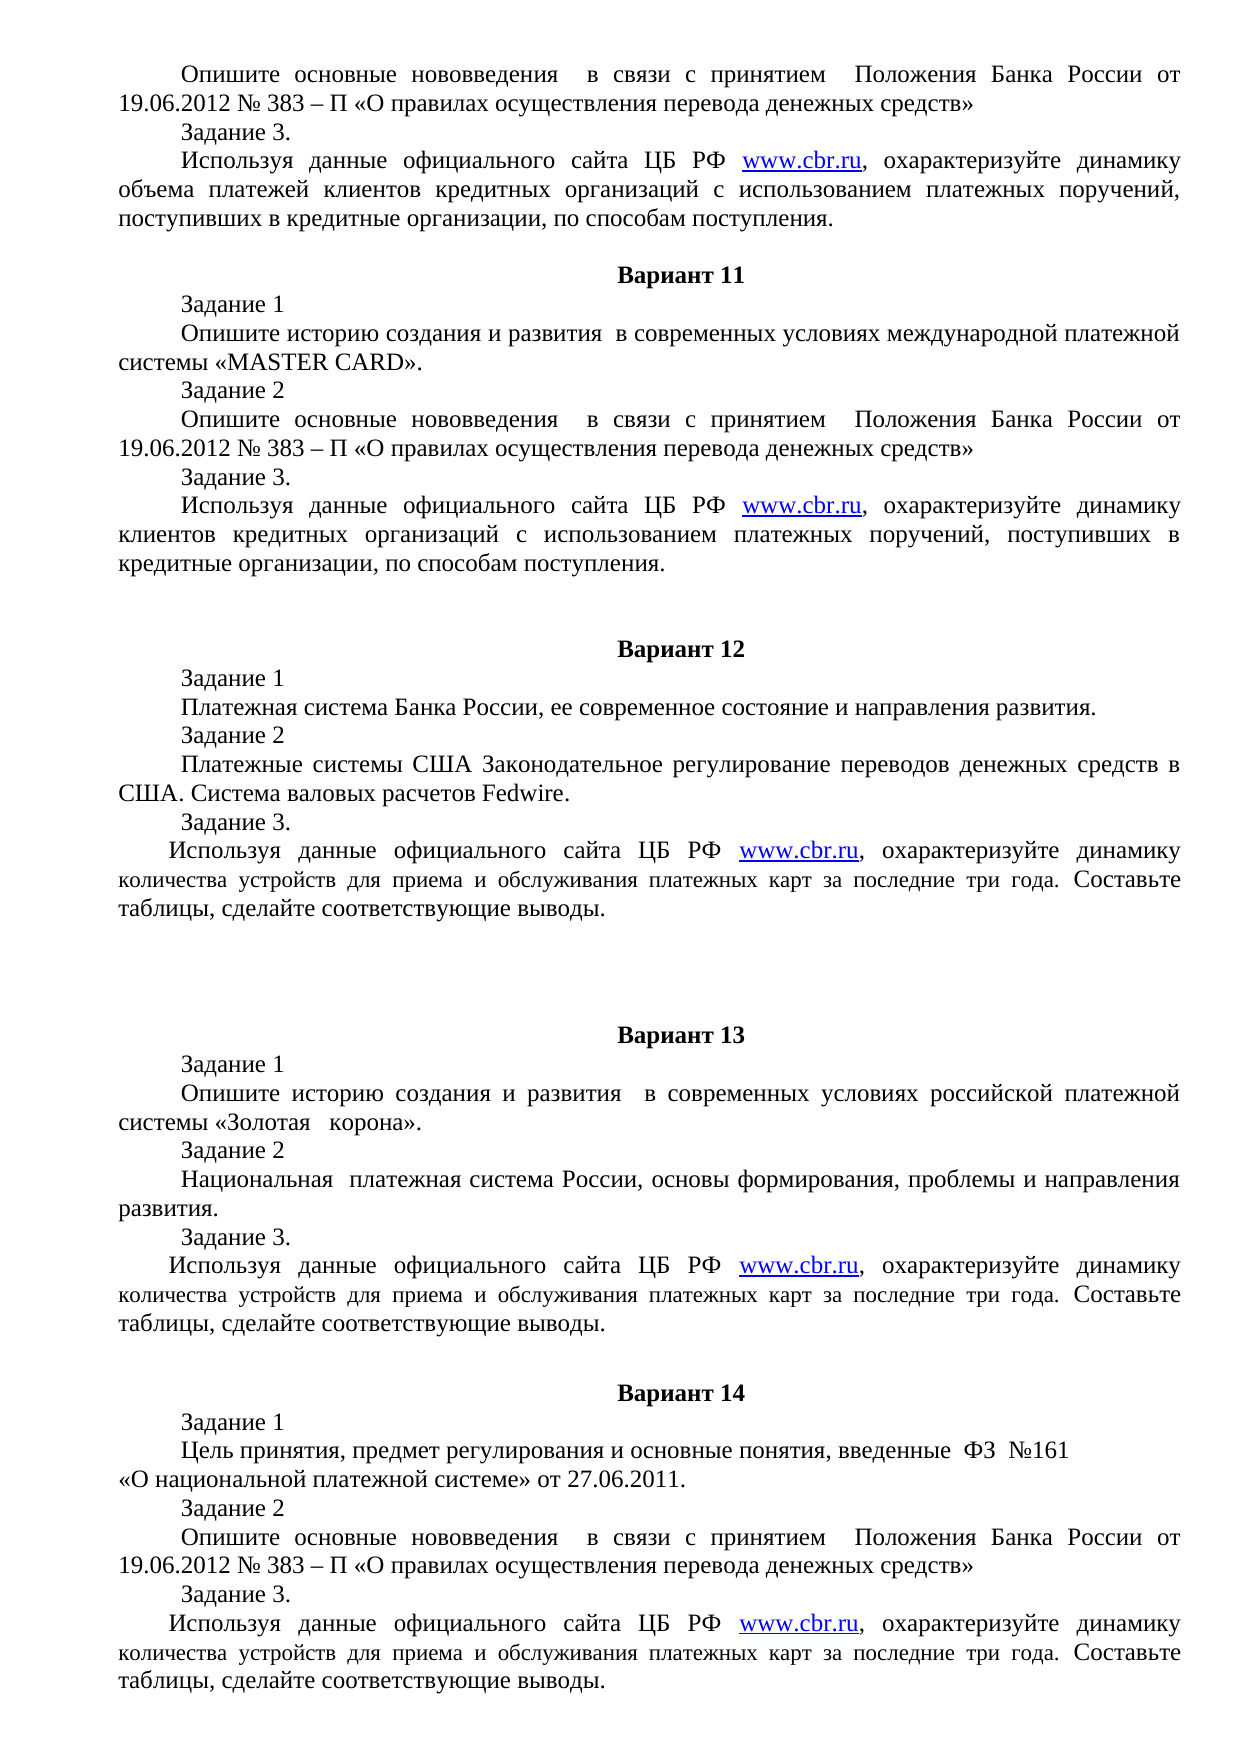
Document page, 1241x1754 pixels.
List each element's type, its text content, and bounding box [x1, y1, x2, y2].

text Задание 3. [118, 807, 1181, 835]
text Платежная система Банка России, ее современное состояние и направления развития. [118, 692, 1181, 720]
text Вариант 11 [118, 260, 1181, 289]
text Задание 2 [118, 1493, 1181, 1522]
text Используя данные официального сайта ЦБ РФ www.cbr.ru, охарактеризуйте динамику количества устройств для приема и обслуживания платежных карт за последние три года. Составьте таблицы, сделайте соответствующие выводы. [118, 1250, 1181, 1337]
text Задание 3. [118, 462, 1181, 490]
text Задание 2 [118, 720, 1181, 749]
text Задание 1 [118, 663, 1181, 692]
text Задание 1 [118, 1049, 1181, 1078]
text Цель принятия, предмет регулирования и основные понятия, введенные ФЗ №161 [118, 1435, 1181, 1464]
text Задание 2 [118, 1135, 1181, 1164]
text Вариант 14 [118, 1378, 1181, 1407]
text Задание 3. [118, 117, 1181, 145]
text Используя данные официального сайта ЦБ РФ www.cbr.ru, охарактеризуйте динамику клиентов кредитных организаций с использованием платежных поручений, поступивших в кредитные организации, по способам поступления. [118, 490, 1181, 577]
text Используя данные официального сайта ЦБ РФ www.cbr.ru, охарактеризуйте динамику количества устройств для приема и обслуживания платежных карт за последние три года. Составьте таблицы, сделайте соответствующие выводы. [118, 835, 1181, 922]
text Опишите историю создания и развития в современных условиях международной платежной системы «MASTER CARD». [118, 318, 1181, 375]
text Задание 1 [118, 289, 1181, 318]
text Задание 3. [118, 1579, 1181, 1608]
text Национальная платежная система России, основы формирования, проблемы и направления развития. [118, 1164, 1181, 1222]
text Вариант 12 [118, 634, 1181, 663]
text Используя данные официального сайта ЦБ РФ www.cbr.ru, охарактеризуйте динамику объема платежей клиентов кредитных организаций с использованием платежных поручений, поступивших в кредитные организации, по способам поступления. [118, 145, 1181, 232]
text Вариант 13 [118, 1020, 1181, 1049]
text Задание 2 [118, 375, 1181, 404]
text Задание 3. [118, 1222, 1181, 1250]
text Опишите историю создания и развития в современных условиях российской платежной системы «Золотая корона». [118, 1078, 1181, 1135]
text Задание 1 [118, 1407, 1181, 1435]
text Используя данные официального сайта ЦБ РФ www.cbr.ru, охарактеризуйте динамику количества устройств для приема и обслуживания платежных карт за последние три года. Составьте таблицы, сделайте соответствующие выводы. [118, 1608, 1181, 1694]
text Платежные системы США Законодательное регулирование переводов денежных средств в США. Система валовых расчетов Fedwire. [118, 749, 1181, 807]
text «О национальной платежной системе» от 27.06.2011. [118, 1464, 1181, 1493]
